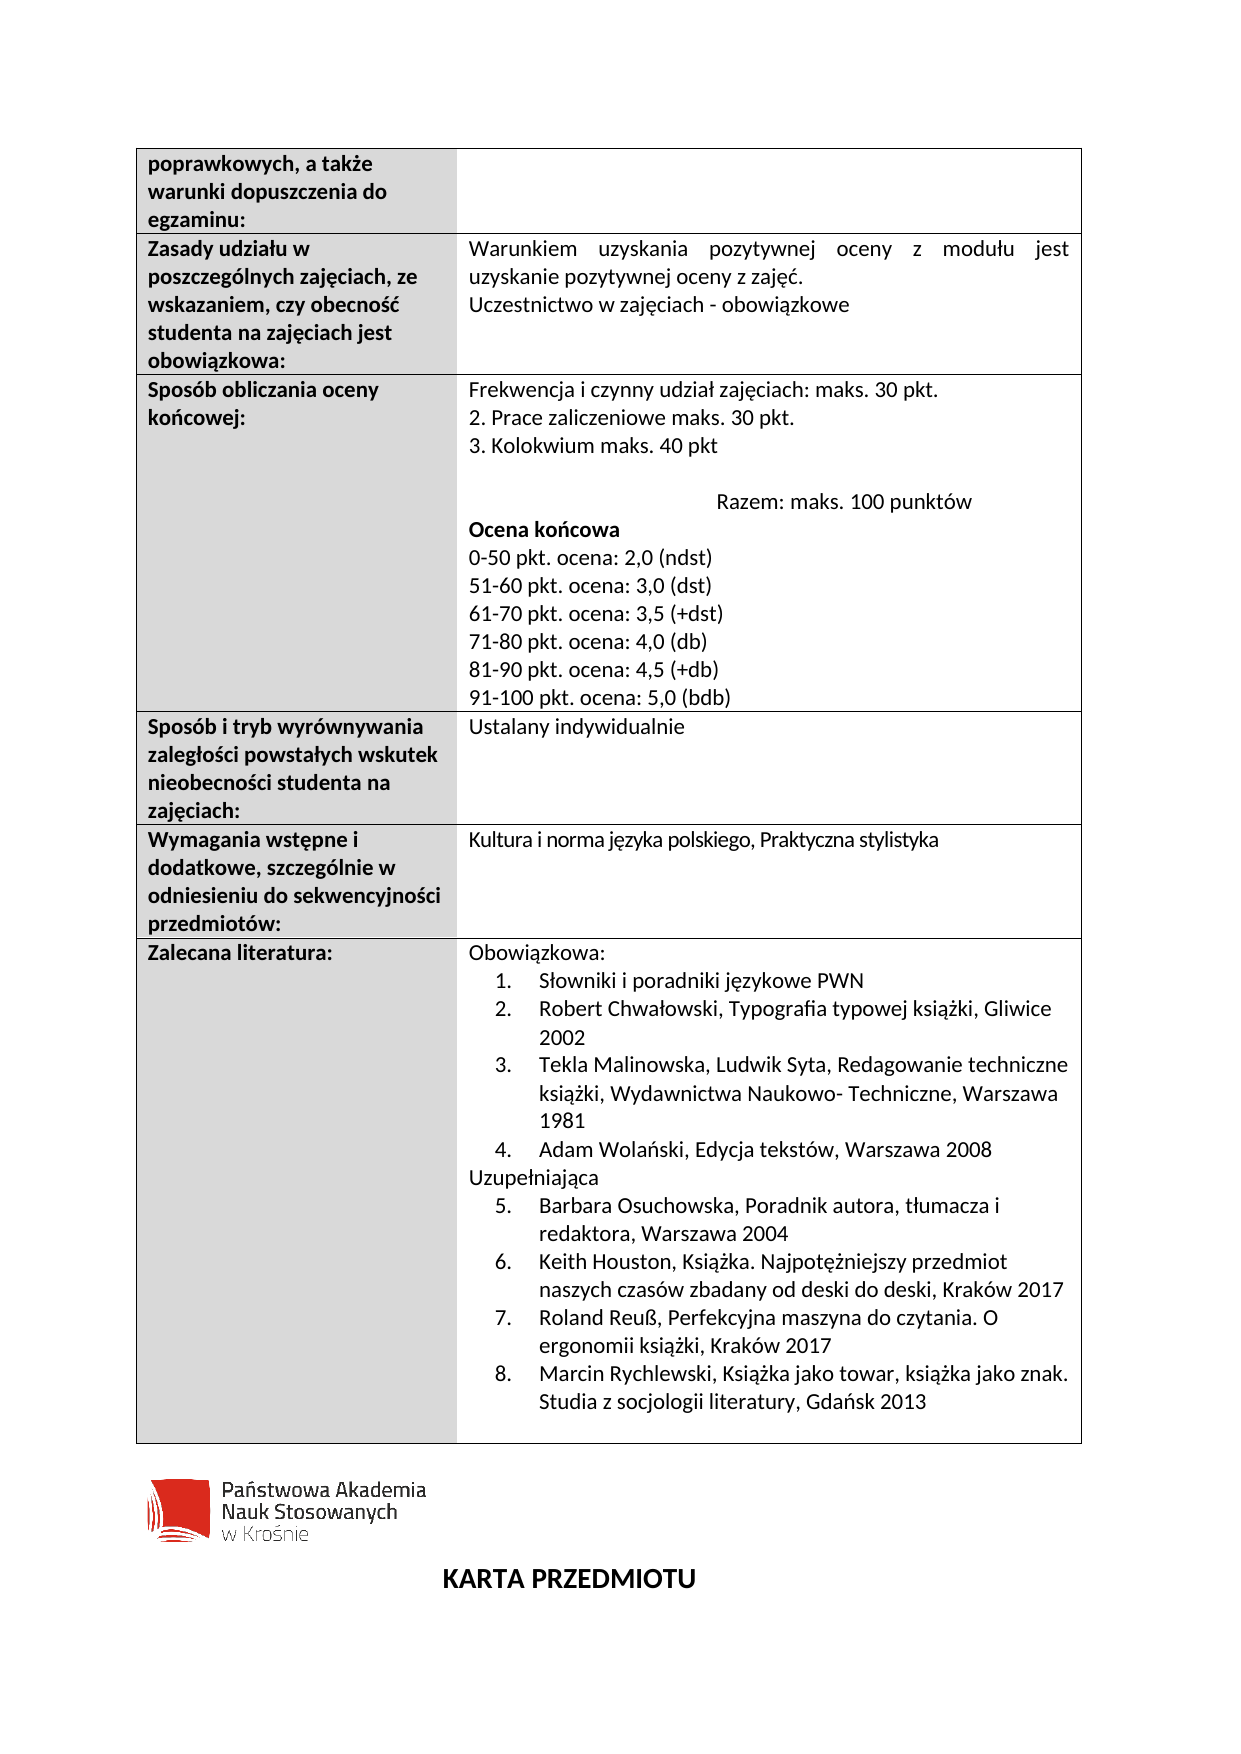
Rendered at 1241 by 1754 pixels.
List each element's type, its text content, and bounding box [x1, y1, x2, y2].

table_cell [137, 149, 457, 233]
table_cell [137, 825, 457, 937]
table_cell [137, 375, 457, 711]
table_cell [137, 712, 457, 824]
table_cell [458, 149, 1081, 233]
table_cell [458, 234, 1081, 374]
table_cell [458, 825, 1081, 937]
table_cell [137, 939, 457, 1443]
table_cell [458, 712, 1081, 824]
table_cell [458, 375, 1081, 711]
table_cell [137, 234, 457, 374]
picture [147, 1479, 426, 1542]
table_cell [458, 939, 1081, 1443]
text KARTA PRZEDMIOTU [148, 1560, 1092, 1596]
